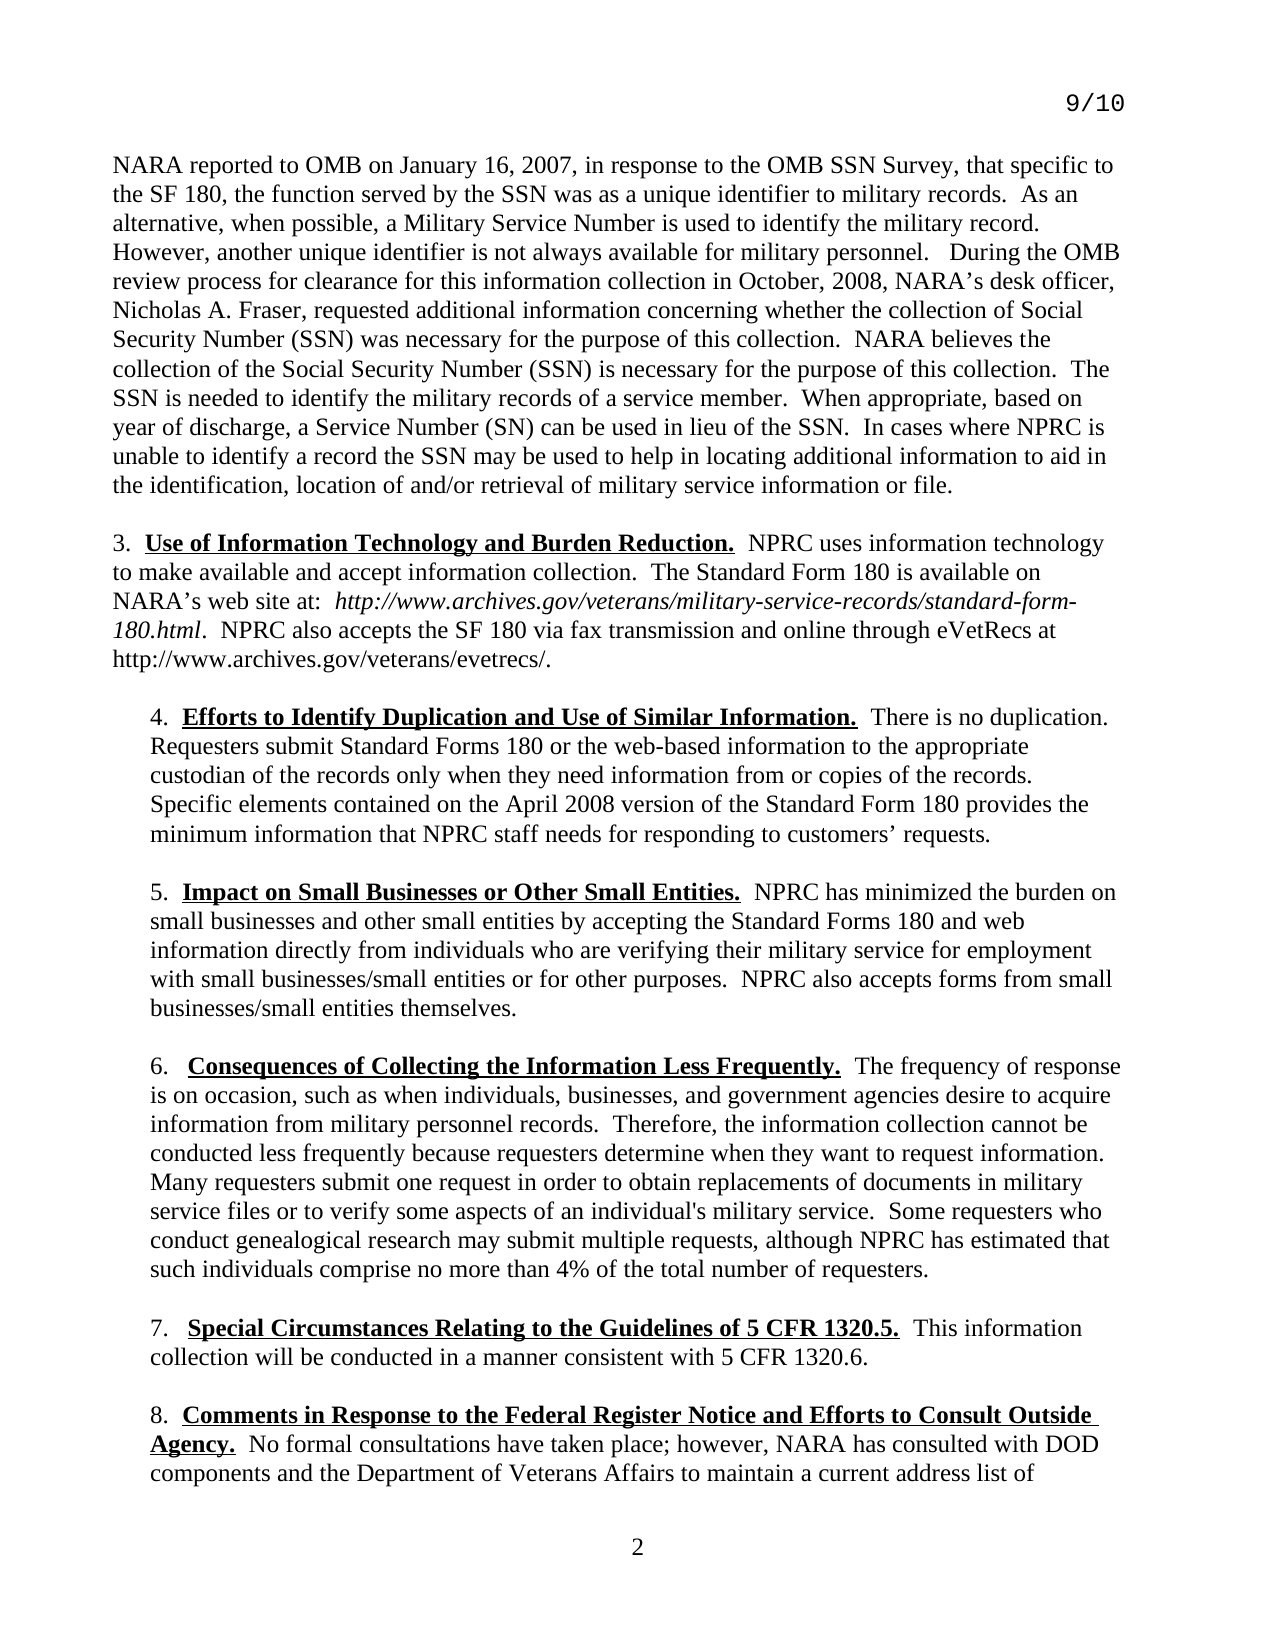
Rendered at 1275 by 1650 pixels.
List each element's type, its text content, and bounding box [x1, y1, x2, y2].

text 5. Impact on Small Businesses or Other Small Entities. NPRC has minimized the burden on small businesses and other small entities by accepting the Standard Forms 180 and web information directly from individuals who are verifying their military service for employment with small businesses/small entities or for other purposes. NPRC also accepts forms from small businesses/small entities themselves. [150, 877, 1125, 1022]
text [150, 1400, 1125, 1487]
list Consequences of Collecting the Information Less Frequently. The frequency of response is on occasion, such as when individuals, businesses, and government agencies desire to acquire information from military personnel records. Therefore, the information collection cannot be conducted less frequently because requesters determine when they want to request information. Many requesters submit one request in order to obtain replacements of documents in military service files or to verify some aspects of an individual's military service. Some requesters who conduct genealogical research may submit multiple requests, although NPRC has estimated that such individuals comprise no more than 4% of the total number of requesters. [150, 1051, 1125, 1283]
text reported to OMB on , in response to the OMB SSN Survey, that specific to the SF 180, the function served by the SSN was as a unique identifier to military records. As an alternative, when possible, a Military Service Number is used to identify the military record. However, another unique identifier is not always available for military personnel. During the OMB review process for clearance for this information collection in October, 2008, ’s desk officer, Nicholas A. Fraser, requested additional information concerning whether the collection of Social Security Number (SSN) was necessary for the purpose of this collection. believes the collection of the Social Security Number (SSN) is necessary for the purpose of this collection. The SSN is needed to identify the military records of a service member. When appropriate, based on year of discharge, a Service Number (SN) can be used in lieu of the SSN. In cases where NPRC is unable to identify a record the SSN may be used to help in locating additional information to aid in the identification, location of and/or retrieval of military service information or file. [112, 150, 1125, 499]
list Special Circumstances Relating to the Guidelines of 5 CFR 1320.5. This information collection will be conducted in a manner consistent with 5 CFR 1320.6. [150, 1312, 1125, 1371]
text 3. Use of Information Technology and Burden Reduction. NPRC uses information technology to make available and accept information collection. The Standard Form 180 is available on ’s web site at: http://www.archives.gov/veterans/military-service-records/standard-form-180.html. NPRC also accepts the SF 180 via fax transmission and online through eVetRecs at http://www.archives.gov/veterans/evetrecs/. [112, 528, 1125, 673]
text 4. Efforts to Identify Duplication and Use of Similar Information. There is no duplication. Requesters submit Standard Forms 180 or the web-based information to the appropriate custodian of the records only when they need information from or copies of the records. Specific elements contained on the April 2008 version of the Standard Form 180 provides the minimum information that NPRC staff needs for responding to customers’ requests. [150, 702, 1125, 847]
